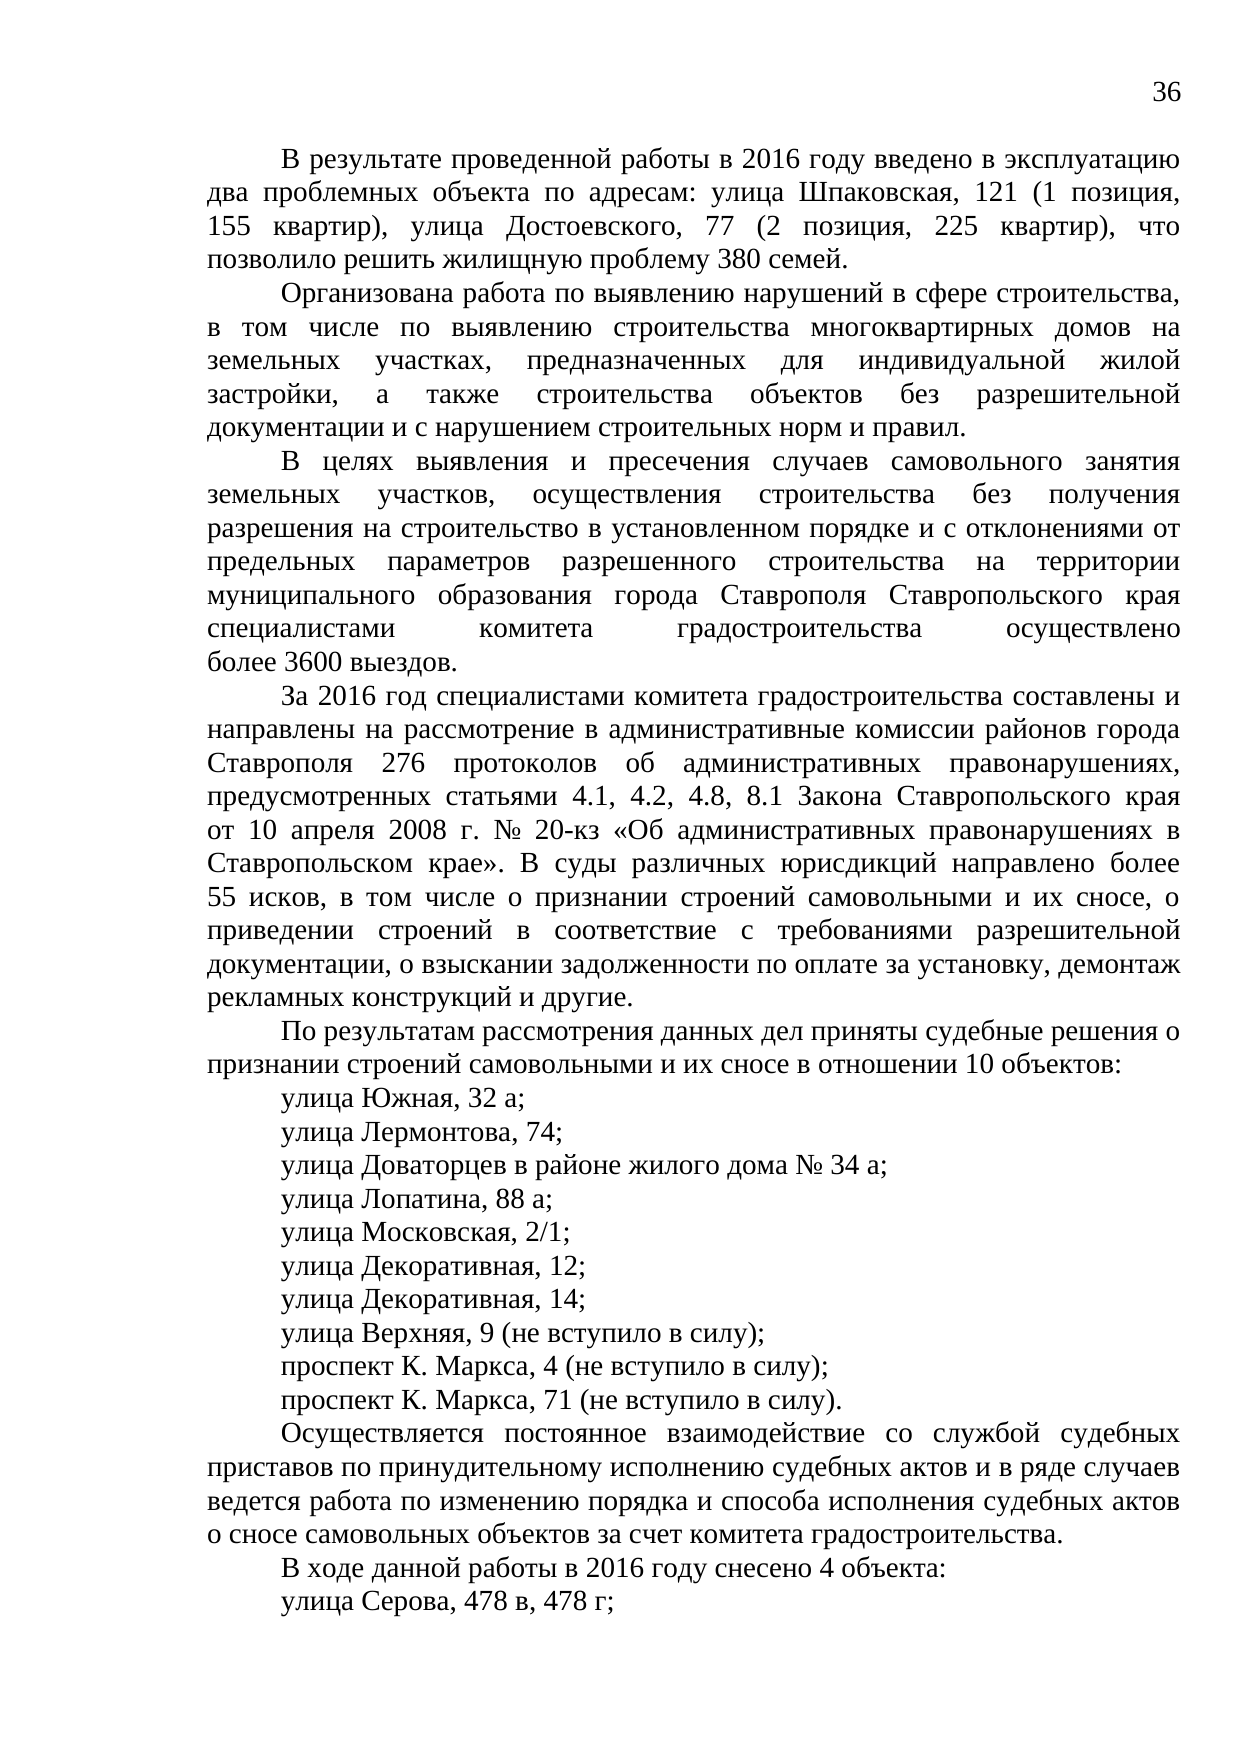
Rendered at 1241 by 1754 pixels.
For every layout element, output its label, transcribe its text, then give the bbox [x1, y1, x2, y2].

text проспект К. Маркса, 4 (не вступило в силу); [207, 1348, 1181, 1382]
text Организована работа по выявлению нарушений в сфере строительства, в том числе по выявлению строительства многоквартирных домов на земельных участках, предназначенных для индивидуальной жилой застройки, а также строительства объектов без разрешительной документации и с нарушением строительных норм и правил. [207, 275, 1181, 443]
text В ходе данной работы в 2016 году снесено 4 объекта: [207, 1550, 1181, 1583]
text Осуществляется постоянное взаимодействие со службой судебных приставов по принудительному исполнению судебных актов и в ряде случаев ведется работа по изменению порядка и способа исполнения судебных актов о сносе самовольных объектов за счет комитета градостроительства. [207, 1416, 1181, 1550]
text По результатам рассмотрения данных дел приняты судебные решения о признании строений самовольными и их сносе в отношении 10 объектов: [207, 1013, 1181, 1080]
text В результате проведенной работы в 2016 году введено в эксплуатацию два проблемных объекта по адресам: улица Шпаковская, 121 (1 позиция, 155 квартир), улица Достоевского, 77 (2 позиция, 225 квартир), что позволило решить жилищную проблему 380 семей. [207, 141, 1181, 275]
text проспект К. Маркса, 71 (не вступило в силу). [207, 1382, 1181, 1416]
text улица Южная, 32 а; [207, 1080, 1181, 1114]
text улица Лермонтова, 74; [207, 1114, 1181, 1147]
text улица Декоративная, 12; [207, 1248, 1181, 1281]
text улица Доваторцев в районе жилого дома № 34 а; [207, 1147, 1181, 1181]
text улица Московская, 2/1; [207, 1214, 1181, 1248]
text улица Лопатина, 88 а; [207, 1181, 1181, 1214]
text улица Верхняя, 9 (не вступило в силу); [207, 1315, 1181, 1348]
text улица Декоративная, 14; [207, 1281, 1181, 1315]
text За 2016 год специалистами комитета градостроительства составлены и направлены на рассмотрение в административные комиссии районов города Ставрополя 276 протоколов об административных правонарушениях, предусмотренных статьями 4.1, 4.2, 4.8, 8.1 Закона Ставропольского края от 10 апреля 2008 г. № 20-кз «Об административных правонарушениях в Ставропольском крае». В суды различных юрисдикций направлено более 55 исков, в том числе о признании строений самовольными и их сносе, о приведении строений в соответствие с требованиями разрешительной документации, о взыскании задолженности по оплате за установку, демонтаж рекламных конструкций и другие. [207, 678, 1181, 1013]
text В целях выявления и пресечения случаев самовольного занятия земельных участков, осуществления строительства без получения разрешения на строительство в установленном порядке и с отклонениями от предельных параметров разрешенного строительства на территории муниципального образования города Ставрополя Ставропольского края специалистами комитета градостроительства осуществлено более 3600 выездов. [207, 443, 1181, 678]
text улица Серова, 478 в, 478 г; [207, 1583, 1181, 1617]
